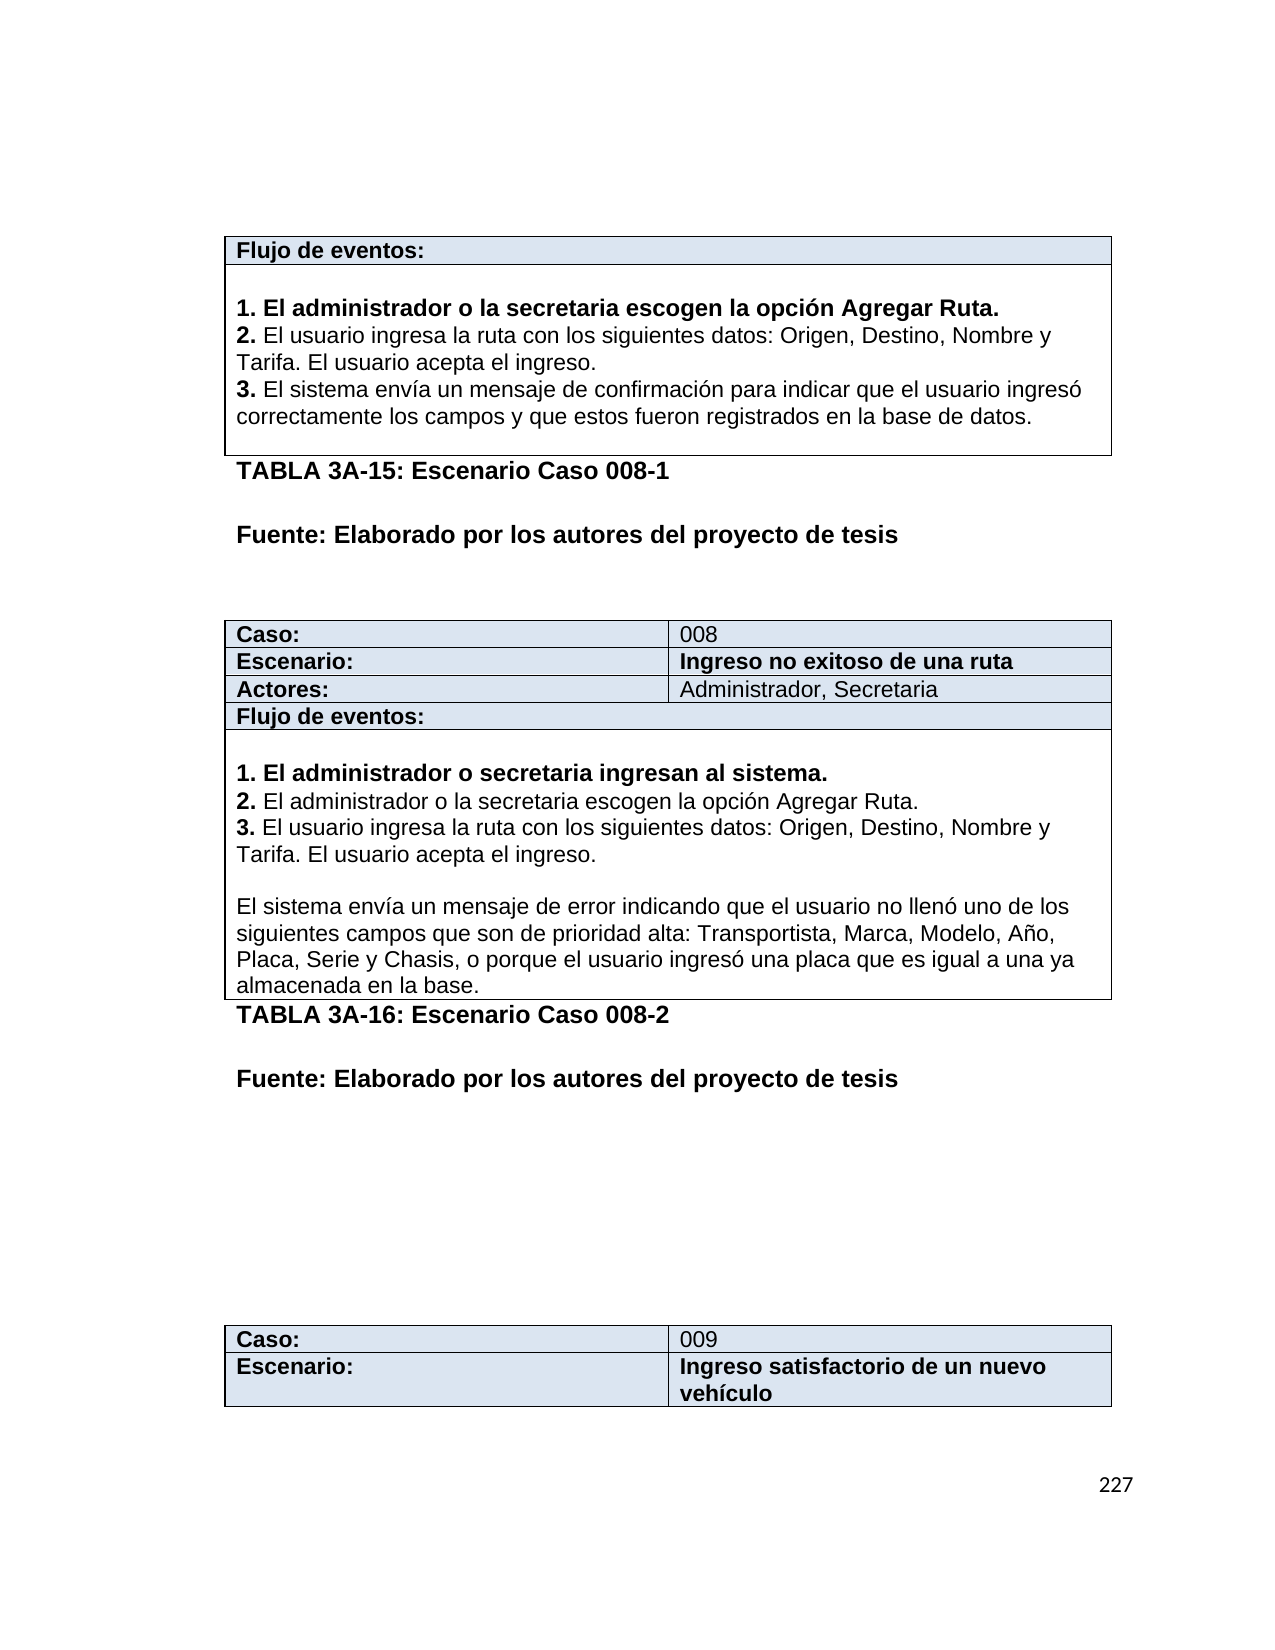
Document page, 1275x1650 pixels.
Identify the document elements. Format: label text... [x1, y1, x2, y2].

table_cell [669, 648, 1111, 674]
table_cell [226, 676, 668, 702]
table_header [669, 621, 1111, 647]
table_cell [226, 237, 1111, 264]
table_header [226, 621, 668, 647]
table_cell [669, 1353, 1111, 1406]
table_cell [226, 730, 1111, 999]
text Fuente: Elaborado por los autores del proyecto de tesis [236, 1064, 1133, 1092]
text TABLA 3A-16: Escenario Caso 008-2 [236, 1000, 1133, 1028]
text Fuente: Elaborado por los autores del proyecto de tesis [236, 520, 1133, 549]
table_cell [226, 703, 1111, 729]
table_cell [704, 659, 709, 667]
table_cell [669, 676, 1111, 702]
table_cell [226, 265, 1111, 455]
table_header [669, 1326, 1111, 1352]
text TABLA 3A-15: Escenario Caso 008-1 [236, 456, 1133, 485]
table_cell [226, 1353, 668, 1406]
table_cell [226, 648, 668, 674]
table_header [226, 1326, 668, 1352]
